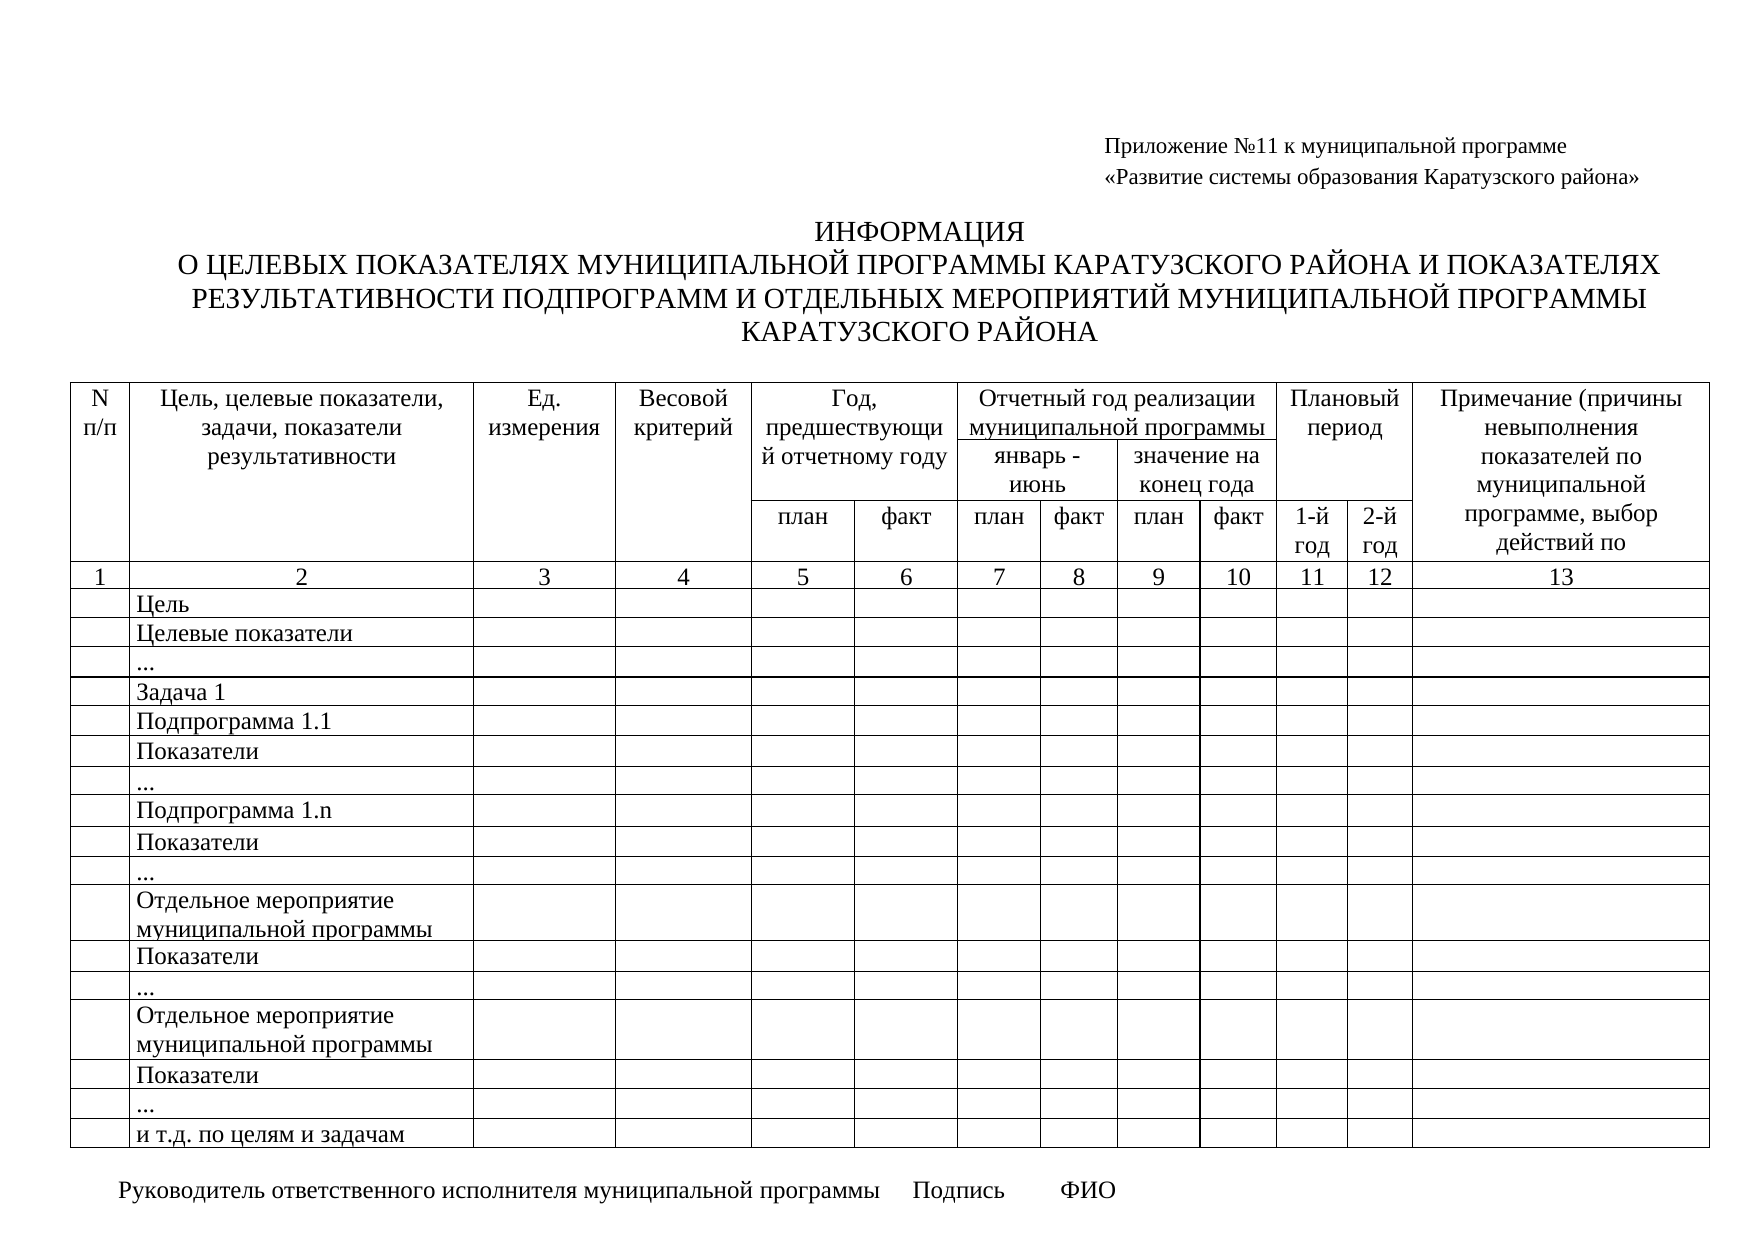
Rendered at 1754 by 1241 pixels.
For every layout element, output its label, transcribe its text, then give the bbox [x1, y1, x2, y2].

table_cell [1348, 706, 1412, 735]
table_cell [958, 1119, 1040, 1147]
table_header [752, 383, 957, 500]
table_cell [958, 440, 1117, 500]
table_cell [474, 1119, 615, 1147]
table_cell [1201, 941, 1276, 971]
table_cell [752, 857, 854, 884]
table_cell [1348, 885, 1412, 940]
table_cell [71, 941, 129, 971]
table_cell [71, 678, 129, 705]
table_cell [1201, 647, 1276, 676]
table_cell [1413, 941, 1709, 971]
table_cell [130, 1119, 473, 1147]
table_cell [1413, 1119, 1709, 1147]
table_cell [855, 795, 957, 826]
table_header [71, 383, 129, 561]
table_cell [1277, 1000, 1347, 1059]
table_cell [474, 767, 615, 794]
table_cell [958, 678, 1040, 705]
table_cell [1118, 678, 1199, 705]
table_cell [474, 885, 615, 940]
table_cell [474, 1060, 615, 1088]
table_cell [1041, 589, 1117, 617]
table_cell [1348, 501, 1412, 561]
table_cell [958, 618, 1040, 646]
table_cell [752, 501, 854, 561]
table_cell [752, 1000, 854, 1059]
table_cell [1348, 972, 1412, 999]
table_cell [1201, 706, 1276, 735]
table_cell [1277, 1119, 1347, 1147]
text Руководитель ответственного исполнителя муниципальной программы Подпись ФИО [118, 1175, 1668, 1204]
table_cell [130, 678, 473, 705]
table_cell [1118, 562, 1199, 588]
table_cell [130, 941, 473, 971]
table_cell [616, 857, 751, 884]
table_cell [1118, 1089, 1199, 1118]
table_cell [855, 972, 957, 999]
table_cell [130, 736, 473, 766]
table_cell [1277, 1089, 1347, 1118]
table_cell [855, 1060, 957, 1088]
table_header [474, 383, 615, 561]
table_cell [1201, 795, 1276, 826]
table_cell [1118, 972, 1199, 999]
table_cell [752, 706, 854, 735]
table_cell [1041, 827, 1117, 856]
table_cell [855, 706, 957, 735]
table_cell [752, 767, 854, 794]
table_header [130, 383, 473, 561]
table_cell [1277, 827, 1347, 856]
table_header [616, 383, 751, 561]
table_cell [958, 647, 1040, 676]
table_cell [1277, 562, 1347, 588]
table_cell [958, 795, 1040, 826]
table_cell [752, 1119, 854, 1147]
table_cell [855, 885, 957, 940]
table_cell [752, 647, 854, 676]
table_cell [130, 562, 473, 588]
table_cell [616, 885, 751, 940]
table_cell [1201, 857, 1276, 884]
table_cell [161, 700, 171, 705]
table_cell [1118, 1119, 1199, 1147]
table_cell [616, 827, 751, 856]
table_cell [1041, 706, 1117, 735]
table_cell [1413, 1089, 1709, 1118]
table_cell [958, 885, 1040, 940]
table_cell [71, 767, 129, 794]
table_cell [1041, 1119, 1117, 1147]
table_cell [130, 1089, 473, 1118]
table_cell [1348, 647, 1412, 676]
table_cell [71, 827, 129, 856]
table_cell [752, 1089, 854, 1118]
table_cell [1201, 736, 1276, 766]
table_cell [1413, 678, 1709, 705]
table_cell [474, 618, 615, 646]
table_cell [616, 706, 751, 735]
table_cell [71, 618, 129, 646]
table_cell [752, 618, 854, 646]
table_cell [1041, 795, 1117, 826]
text О ЦЕЛЕВЫХ ПОКАЗАТЕЛЯХ МУНИЦИПАЛЬНОЙ ПРОГРАММЫ КАРАТУЗСКОГО РАЙОНА И ПОКАЗАТЕЛЯХ РЕЗУЛЬТАТИВНОСТИ ПОДПРОГРАММ И ОТДЕЛЬНЫХ МЕРОПРИЯТИЙ МУНИЦИПАЛЬНОЙ ПРОГРАММЫ КАРАТУЗСКОГО РАЙОНА [129, 247, 1709, 348]
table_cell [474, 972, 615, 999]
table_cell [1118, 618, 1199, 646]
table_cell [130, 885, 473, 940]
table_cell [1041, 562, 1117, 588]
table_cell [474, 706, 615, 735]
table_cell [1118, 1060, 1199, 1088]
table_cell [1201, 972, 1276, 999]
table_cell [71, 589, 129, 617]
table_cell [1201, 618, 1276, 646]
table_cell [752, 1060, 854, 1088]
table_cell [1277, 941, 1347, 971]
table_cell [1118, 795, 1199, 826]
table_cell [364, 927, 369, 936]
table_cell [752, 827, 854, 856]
text ИНФОРМАЦИЯ [129, 214, 1709, 247]
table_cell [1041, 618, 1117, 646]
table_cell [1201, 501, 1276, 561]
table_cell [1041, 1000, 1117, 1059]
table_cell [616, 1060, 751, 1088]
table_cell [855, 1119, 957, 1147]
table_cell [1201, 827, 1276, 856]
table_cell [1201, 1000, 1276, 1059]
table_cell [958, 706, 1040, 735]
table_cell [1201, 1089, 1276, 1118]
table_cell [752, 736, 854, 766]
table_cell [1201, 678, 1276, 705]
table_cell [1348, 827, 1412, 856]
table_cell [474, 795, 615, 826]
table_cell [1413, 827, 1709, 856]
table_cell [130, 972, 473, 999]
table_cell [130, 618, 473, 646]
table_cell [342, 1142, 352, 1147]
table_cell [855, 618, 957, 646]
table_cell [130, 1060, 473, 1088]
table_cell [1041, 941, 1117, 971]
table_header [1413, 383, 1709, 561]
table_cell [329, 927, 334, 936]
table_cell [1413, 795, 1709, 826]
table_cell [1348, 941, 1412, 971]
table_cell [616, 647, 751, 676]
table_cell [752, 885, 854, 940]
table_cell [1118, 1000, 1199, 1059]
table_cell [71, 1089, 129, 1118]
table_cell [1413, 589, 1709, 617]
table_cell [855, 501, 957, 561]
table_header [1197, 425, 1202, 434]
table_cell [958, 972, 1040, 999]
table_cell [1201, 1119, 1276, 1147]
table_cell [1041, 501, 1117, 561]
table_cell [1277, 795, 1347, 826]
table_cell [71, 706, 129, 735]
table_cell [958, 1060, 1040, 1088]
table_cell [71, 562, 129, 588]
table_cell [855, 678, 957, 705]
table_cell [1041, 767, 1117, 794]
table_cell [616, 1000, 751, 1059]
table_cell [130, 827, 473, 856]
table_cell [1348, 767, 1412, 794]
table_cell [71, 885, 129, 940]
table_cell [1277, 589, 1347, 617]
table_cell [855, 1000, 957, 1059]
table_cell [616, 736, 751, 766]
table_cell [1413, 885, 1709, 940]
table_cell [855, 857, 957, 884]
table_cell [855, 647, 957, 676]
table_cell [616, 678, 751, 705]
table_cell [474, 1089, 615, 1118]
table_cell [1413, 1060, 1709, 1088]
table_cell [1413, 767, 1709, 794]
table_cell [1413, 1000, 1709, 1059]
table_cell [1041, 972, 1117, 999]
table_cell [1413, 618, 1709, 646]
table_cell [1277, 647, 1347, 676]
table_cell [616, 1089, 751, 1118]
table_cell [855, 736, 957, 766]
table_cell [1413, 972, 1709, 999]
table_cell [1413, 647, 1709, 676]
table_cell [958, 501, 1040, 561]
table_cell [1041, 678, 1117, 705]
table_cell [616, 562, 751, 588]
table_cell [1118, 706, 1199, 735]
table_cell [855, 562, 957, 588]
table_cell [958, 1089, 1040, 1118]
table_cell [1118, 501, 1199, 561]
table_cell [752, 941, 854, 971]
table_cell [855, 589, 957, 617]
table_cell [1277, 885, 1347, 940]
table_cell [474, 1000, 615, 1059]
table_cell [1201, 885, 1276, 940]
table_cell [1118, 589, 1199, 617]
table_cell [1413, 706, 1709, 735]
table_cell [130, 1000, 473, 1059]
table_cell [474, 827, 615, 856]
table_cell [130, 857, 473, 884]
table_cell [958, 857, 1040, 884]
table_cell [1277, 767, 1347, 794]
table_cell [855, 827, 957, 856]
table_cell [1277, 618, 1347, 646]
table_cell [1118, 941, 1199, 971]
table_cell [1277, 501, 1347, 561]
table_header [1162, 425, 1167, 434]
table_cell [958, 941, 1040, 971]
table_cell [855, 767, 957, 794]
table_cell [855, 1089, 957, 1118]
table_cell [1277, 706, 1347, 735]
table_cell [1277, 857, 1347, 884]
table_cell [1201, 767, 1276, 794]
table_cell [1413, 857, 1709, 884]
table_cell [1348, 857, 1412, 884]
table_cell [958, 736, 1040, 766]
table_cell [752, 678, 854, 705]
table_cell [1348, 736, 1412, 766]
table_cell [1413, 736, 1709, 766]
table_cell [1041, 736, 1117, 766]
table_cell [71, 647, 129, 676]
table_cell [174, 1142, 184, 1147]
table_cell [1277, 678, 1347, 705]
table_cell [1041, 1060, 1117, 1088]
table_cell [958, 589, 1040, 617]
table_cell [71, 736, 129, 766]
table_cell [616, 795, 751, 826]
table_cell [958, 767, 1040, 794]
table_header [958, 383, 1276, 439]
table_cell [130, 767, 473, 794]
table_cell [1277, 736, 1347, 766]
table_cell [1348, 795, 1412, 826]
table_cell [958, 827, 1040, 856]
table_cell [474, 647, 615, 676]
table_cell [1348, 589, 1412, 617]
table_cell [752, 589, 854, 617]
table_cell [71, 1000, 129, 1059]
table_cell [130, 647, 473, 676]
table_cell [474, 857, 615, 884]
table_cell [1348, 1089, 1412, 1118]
text Приложение №11 к муниципальной программе «Развитие системы образования Каратузского района» [1104, 132, 1668, 189]
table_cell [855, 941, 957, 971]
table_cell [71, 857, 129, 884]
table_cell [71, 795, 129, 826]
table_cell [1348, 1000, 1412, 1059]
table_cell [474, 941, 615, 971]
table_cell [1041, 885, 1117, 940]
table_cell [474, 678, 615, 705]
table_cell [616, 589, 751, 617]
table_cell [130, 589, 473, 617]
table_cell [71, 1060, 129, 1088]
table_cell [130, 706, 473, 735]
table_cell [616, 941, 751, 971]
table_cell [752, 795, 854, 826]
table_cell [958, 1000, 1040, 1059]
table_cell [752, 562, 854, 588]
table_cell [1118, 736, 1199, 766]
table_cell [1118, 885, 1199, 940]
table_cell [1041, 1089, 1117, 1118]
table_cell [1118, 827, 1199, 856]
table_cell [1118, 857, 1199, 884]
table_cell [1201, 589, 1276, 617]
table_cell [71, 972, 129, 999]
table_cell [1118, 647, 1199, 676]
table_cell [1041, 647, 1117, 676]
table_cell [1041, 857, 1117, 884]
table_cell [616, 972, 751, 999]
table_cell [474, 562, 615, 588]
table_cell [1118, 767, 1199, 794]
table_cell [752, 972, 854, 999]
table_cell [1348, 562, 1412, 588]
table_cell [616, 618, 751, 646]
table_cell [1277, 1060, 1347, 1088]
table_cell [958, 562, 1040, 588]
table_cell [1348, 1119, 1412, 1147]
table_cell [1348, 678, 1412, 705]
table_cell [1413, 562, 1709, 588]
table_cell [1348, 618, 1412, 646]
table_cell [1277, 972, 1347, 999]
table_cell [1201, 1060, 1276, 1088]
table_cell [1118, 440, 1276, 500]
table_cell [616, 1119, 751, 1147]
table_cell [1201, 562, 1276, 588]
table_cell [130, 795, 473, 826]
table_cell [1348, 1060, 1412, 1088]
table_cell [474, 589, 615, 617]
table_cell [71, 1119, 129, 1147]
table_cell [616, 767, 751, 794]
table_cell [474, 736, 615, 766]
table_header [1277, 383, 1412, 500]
